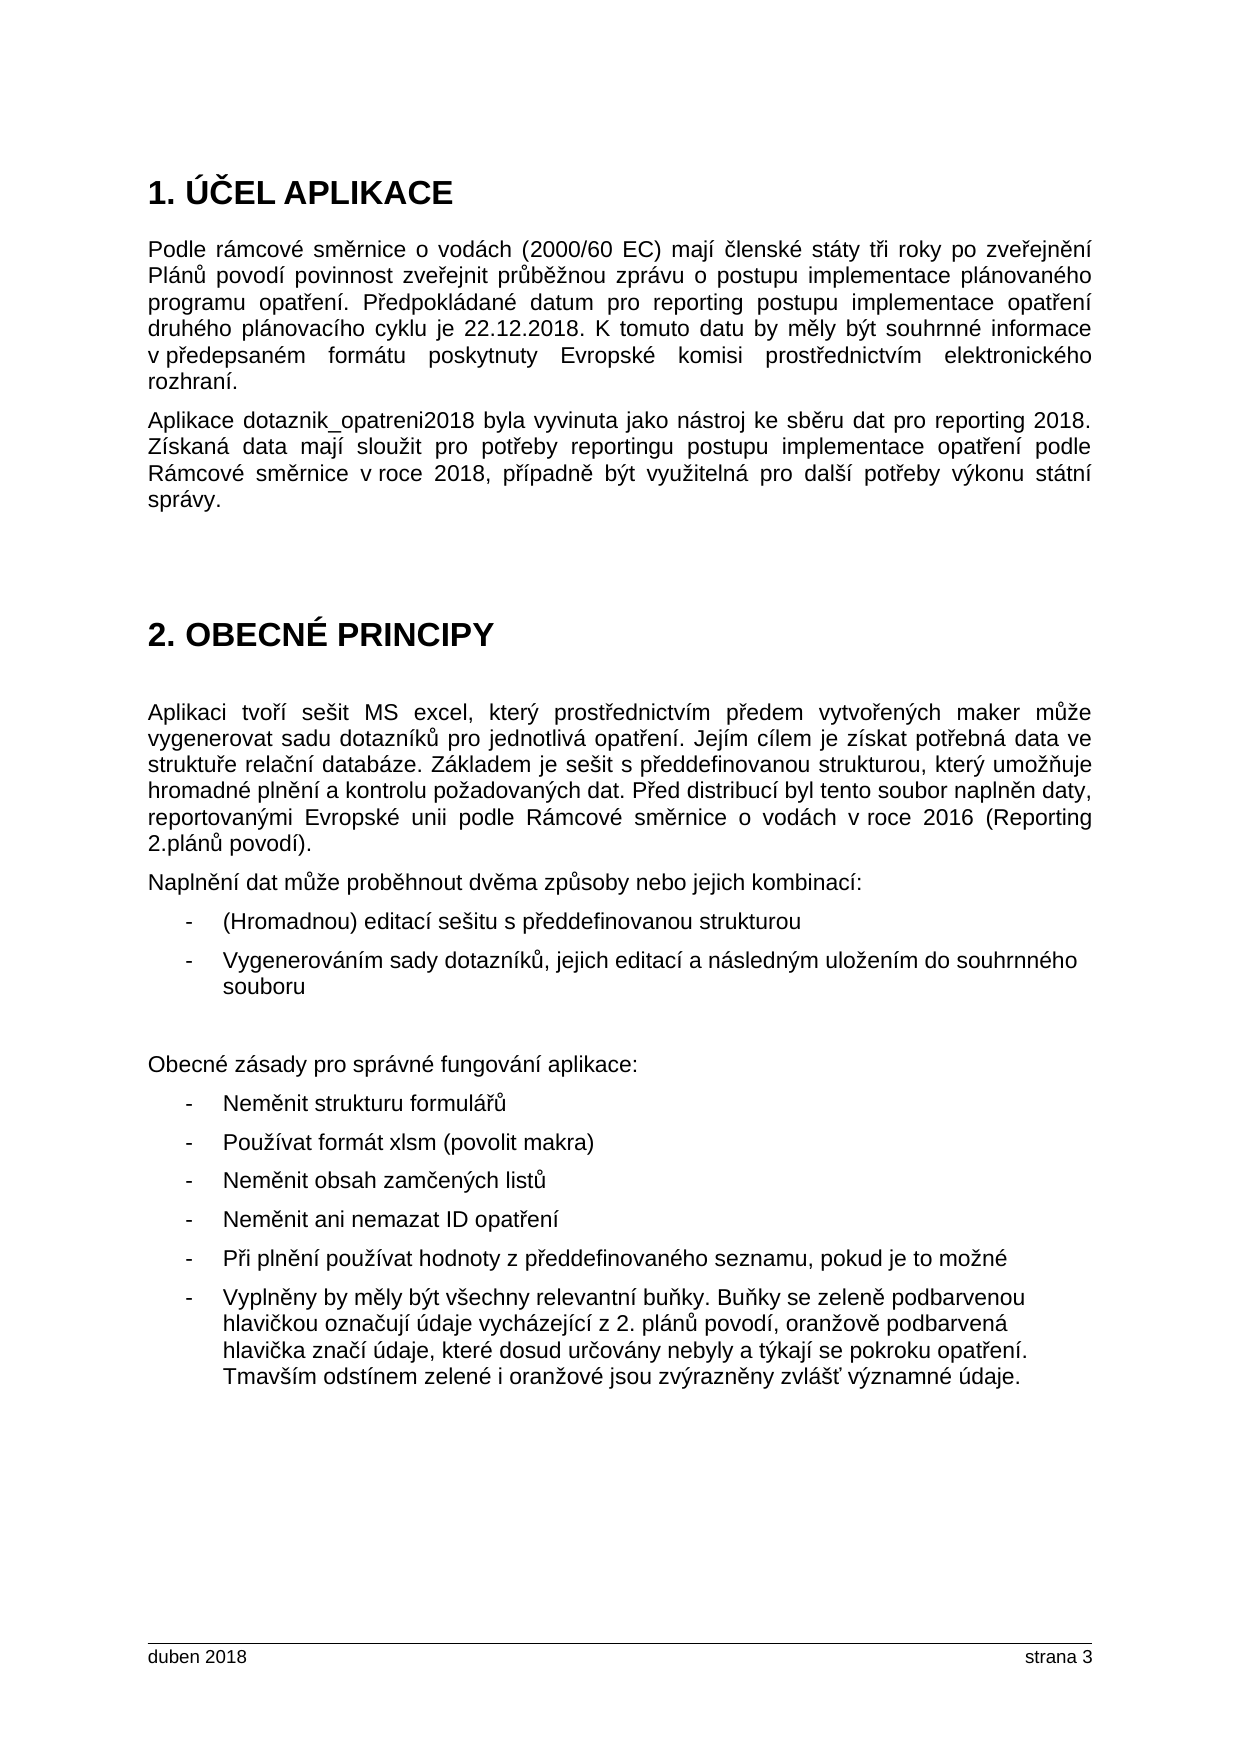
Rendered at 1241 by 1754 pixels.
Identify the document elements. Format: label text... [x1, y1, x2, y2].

text Naplnění dat může proběhnout dvěma způsoby nebo jejich kombinací: [148, 869, 1092, 895]
list Neměnit ani nemazat ID opatření [185, 1206, 1092, 1233]
text Aplikace dotaznik_opatreni2018 byla vyvinuta jako nástroj ke sběru dat pro reporting 2018. Získaná data mají sloužit pro potřeby reportingu postupu implementace opatření podle Rámcové směrnice v roce 2018, případně být využitelná pro další potřeby výkonu státní správy. [148, 407, 1092, 512]
text Podle rámcové směrnice o vodách (2000/60 EC) mají členské státy tři roky po zveřejnění Plánů povodí povinnost zveřejnit průběžnou zprávu o postupu implementace plánovaného programu opatření. Předpokládané datum pro reporting postupu implementace opatření druhého plánovacího cyklu je 22.12.2018. K tomuto datu by měly být souhrnné informace v předepsaném formátu poskytnuty Evropské komisi prostřednictvím elektronického rozhraní. [148, 236, 1092, 394]
subtitle ÚČEL APLIKACE [148, 173, 1092, 211]
list Vygenerováním sady dotazníků, jejich editací a následným uložením do souhrnného souboru [185, 947, 1092, 999]
list Používat formát xlsm (povolit makra) [185, 1128, 1092, 1155]
text Obecné zásady pro správné fungování aplikace: [148, 1051, 1092, 1077]
list Při plnění používat hodnoty z předdefinovaného seznamu, pokud je to možné [185, 1245, 1092, 1271]
text Aplikaci tvoří sešit MS excel, který prostřednictvím předem vytvořených maker může vygenerovat sadu dotazníků pro jednotlivá opatření. Jejím cílem je získat potřebná data ve struktuře relační databáze. Základem je sešit s předdefinovanou strukturou, který umožňuje hromadné plnění a kontrolu požadovaných dat. Před distribucí byl tento soubor naplněn daty, reportovanými Evropské unii podle Rámcové směrnice o vodách v roce 2016 (Reporting 2.plánů povodí). [148, 698, 1092, 857]
list Neměnit strukturu formulářů [185, 1090, 1092, 1116]
list (Hromadnou) editací sešitu s předdefinovanou strukturou [185, 908, 1092, 934]
list Vyplněny by měly být všechny relevantní buňky. Buňky se zeleně podbarvenou hlavičkou označují údaje vycházející z 2. plánů povodí, oranžově podbarvená hlavička značí údaje, které dosud určovány nebyly a týkají se pokroku opatření. Tmavším odstínem zelené i oranžové jsou zvýrazněny zvlášť významné údaje. [185, 1284, 1092, 1389]
subtitle OBECNÉ PRINCIPY [148, 615, 1092, 653]
list Neměnit obsah zamčených listů [185, 1167, 1092, 1194]
